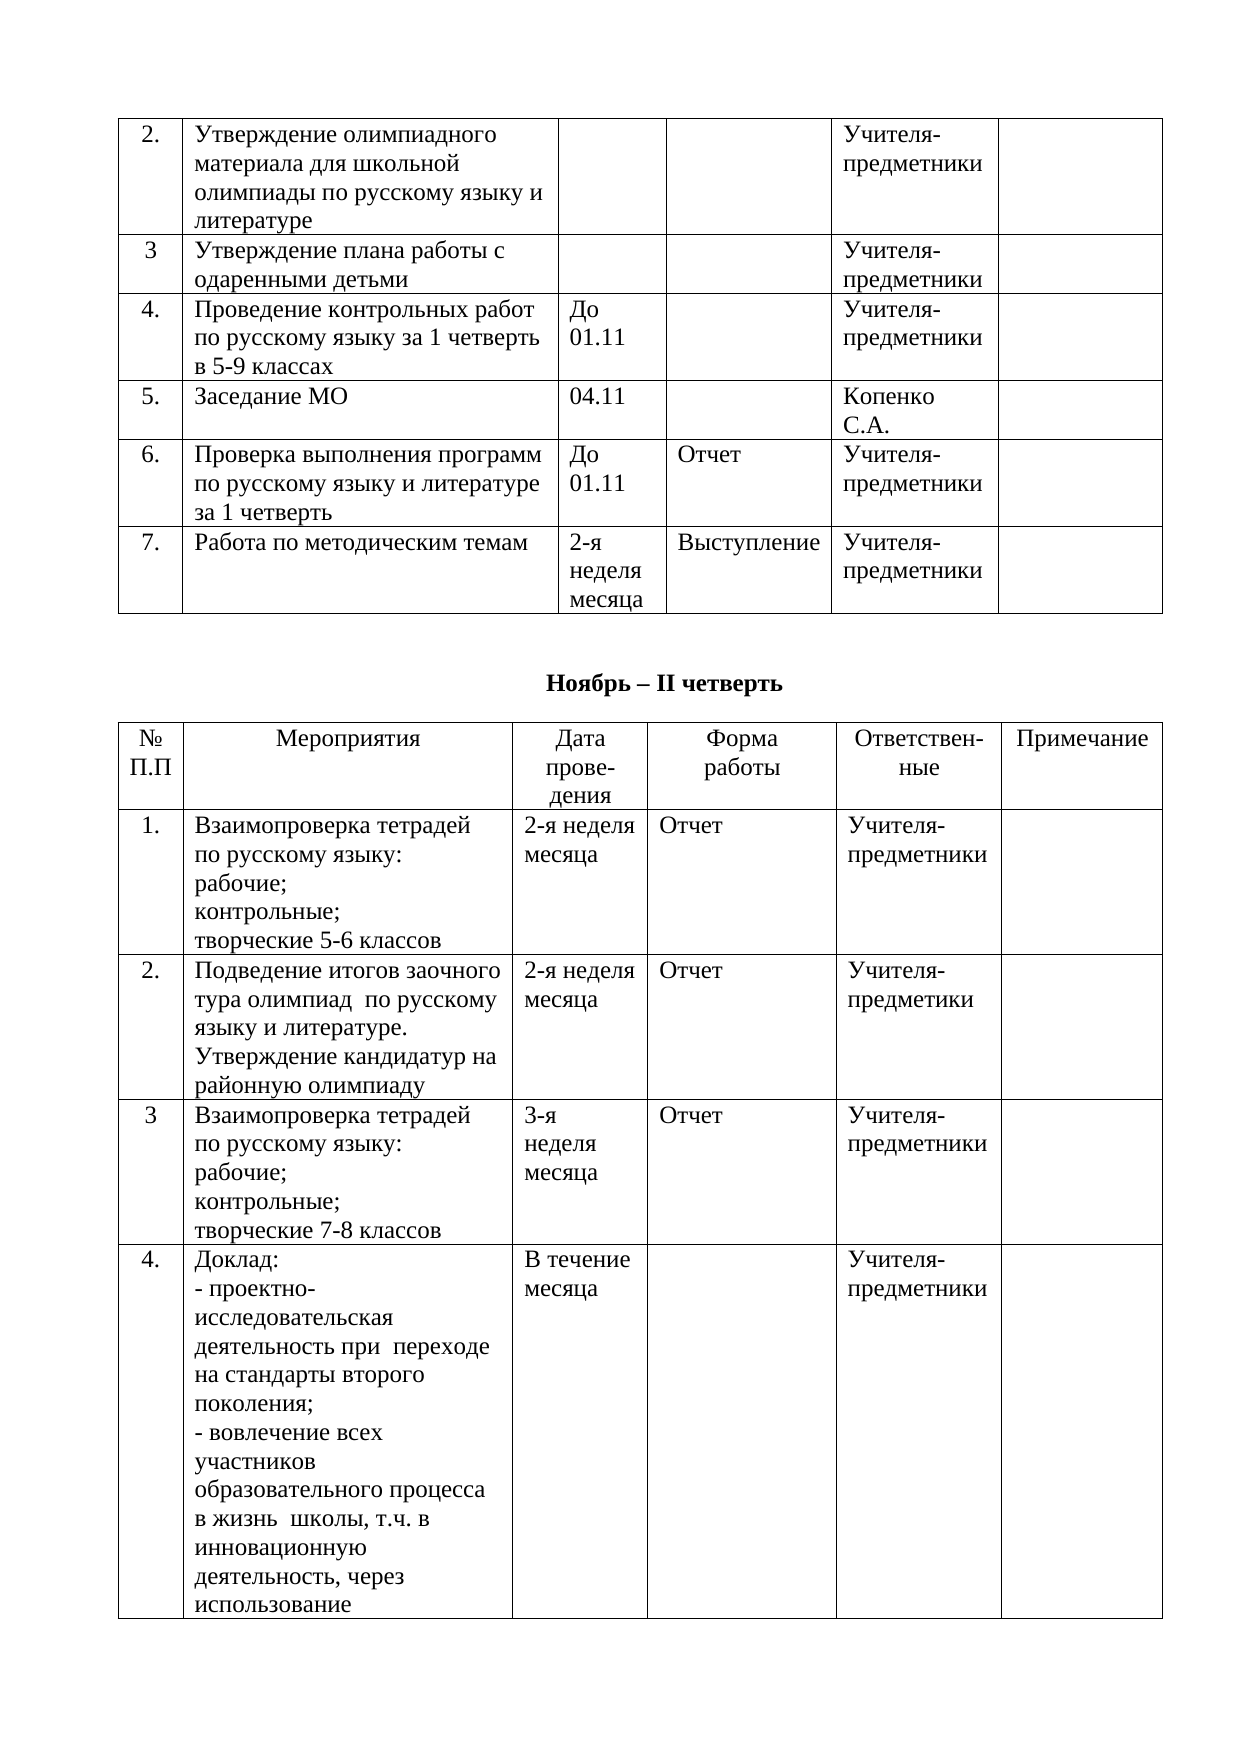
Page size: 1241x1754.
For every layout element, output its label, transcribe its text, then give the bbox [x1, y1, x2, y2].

table_header Дата прове- дения [513, 723, 647, 809]
table_cell Учителя-предметники [832, 119, 998, 234]
table_cell Взаимопроверка тетрадей по русскому языку: рабочие; контрольные; творческие 7-8 классов [184, 1100, 512, 1243]
table_cell [667, 235, 831, 293]
table_cell [1002, 1100, 1162, 1243]
table_header Форма работы [648, 723, 836, 809]
table_cell Утверждение олимпиадного материала для школьной олимпиады по русскому языку и литературе [183, 119, 558, 234]
table_cell Отчет [667, 440, 831, 526]
table_cell До 01.11 [559, 440, 666, 526]
table_cell [999, 527, 1162, 613]
table_cell Работа по методическим темам [183, 527, 558, 613]
table_cell Подведение итогов заочного тура олимпиад по русскому языку и литературе. Утверждение кандидатур на районную олимпиаду [184, 955, 512, 1099]
table_cell Учителя-предметники [832, 235, 998, 293]
table_cell [667, 294, 831, 380]
table_cell [559, 119, 666, 234]
table_cell [667, 119, 831, 234]
table_cell [1002, 810, 1162, 954]
table_cell 2-я неделя месяца [513, 810, 647, 954]
table_header Примечание [1002, 723, 1162, 809]
table_cell 2-я неделя месяца [513, 955, 647, 1099]
table_cell Учителя-предметники [832, 440, 998, 526]
table_cell [999, 294, 1162, 380]
table_cell 4. [119, 294, 182, 380]
table_cell Отчет [648, 810, 836, 954]
table_cell Утверждение плана работы с одаренными детьми [183, 235, 558, 293]
table_cell 7. [119, 527, 182, 613]
table_cell 5. [119, 381, 182, 438]
table_cell 2-я неделя месяца [559, 527, 666, 613]
table_cell [999, 440, 1162, 526]
table_cell Копенко С.А. [832, 381, 998, 438]
table_cell До 01.11 [559, 294, 666, 380]
table_cell 2. [119, 955, 183, 1099]
table_cell [999, 235, 1162, 293]
table_cell [1002, 1245, 1162, 1618]
table_header Мероприятия [184, 723, 512, 809]
text Ноябрь – II четверть [177, 668, 1152, 697]
table_cell Учителя- предметники [832, 527, 998, 613]
table_cell [559, 235, 666, 293]
table_cell Учителя-предметники [837, 1100, 1001, 1243]
table_cell [648, 1245, 836, 1618]
table_cell В течение месяца [513, 1245, 647, 1618]
table_cell Отчет [648, 1100, 836, 1243]
table_cell Проведение контрольных работ по русскому языку за 1 четверть в 5-9 классах [183, 294, 558, 380]
table_cell 2. [119, 119, 182, 234]
table_header № П.П [119, 723, 183, 809]
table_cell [184, 1245, 512, 1618]
table_cell Проверка выполнения программ по русскому языку и литературе за 1 четверть [183, 440, 558, 526]
table_cell Заседание МО [183, 381, 558, 438]
table_cell [999, 381, 1162, 438]
table_cell 6. [119, 440, 182, 526]
table_cell [667, 381, 831, 438]
table_cell Отчет [648, 955, 836, 1099]
table_cell 3 [119, 1100, 183, 1243]
table_cell Учителя-предметники [837, 810, 1001, 954]
table_header Ответствен- ные [837, 723, 1001, 809]
table_cell 3-я неделя месяца [513, 1100, 647, 1243]
table_cell 3 [119, 235, 182, 293]
table_cell Учителя-предметники [832, 294, 998, 380]
table_cell Взаимопроверка тетрадей по русскому языку: рабочие; контрольные; творческие 5-6 классов [184, 810, 512, 954]
table_cell Учителя-предметники [837, 1245, 1001, 1618]
table_cell Учителя-предметики [837, 955, 1001, 1099]
table_cell 4. [119, 1245, 183, 1618]
table_cell 04.11 [559, 381, 666, 438]
table_cell [999, 119, 1162, 234]
table_cell 1. [119, 810, 183, 954]
table_cell Выступление [667, 527, 831, 613]
table_cell [1002, 955, 1162, 1099]
